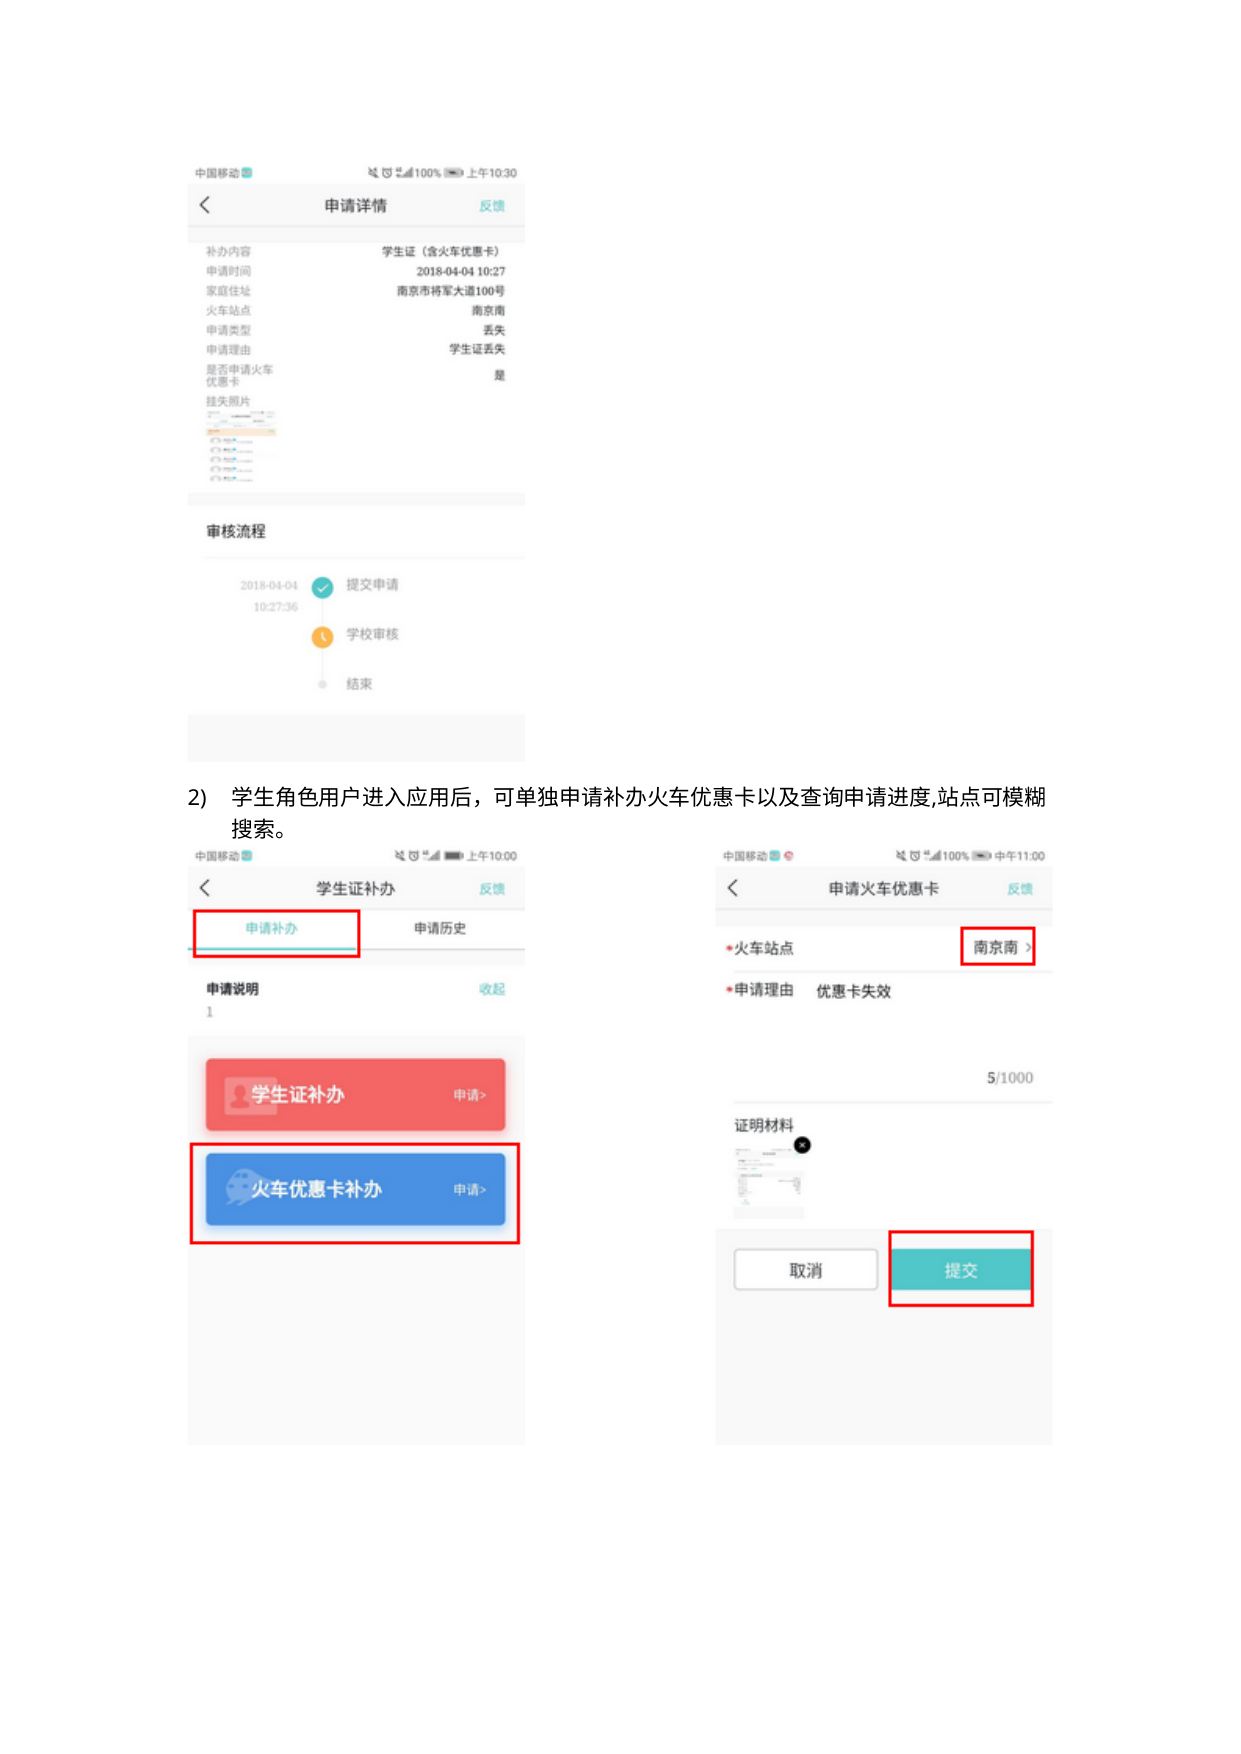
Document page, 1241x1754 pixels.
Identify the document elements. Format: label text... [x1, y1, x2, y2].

picture [715, 844, 1053, 1445]
picture [187, 844, 525, 1445]
list 学生角色用户进入应用后，可单独申请补办火车优惠卡以及查询申请进度,站点可模糊搜索。 [187, 779, 1053, 844]
picture [187, 162, 525, 762]
